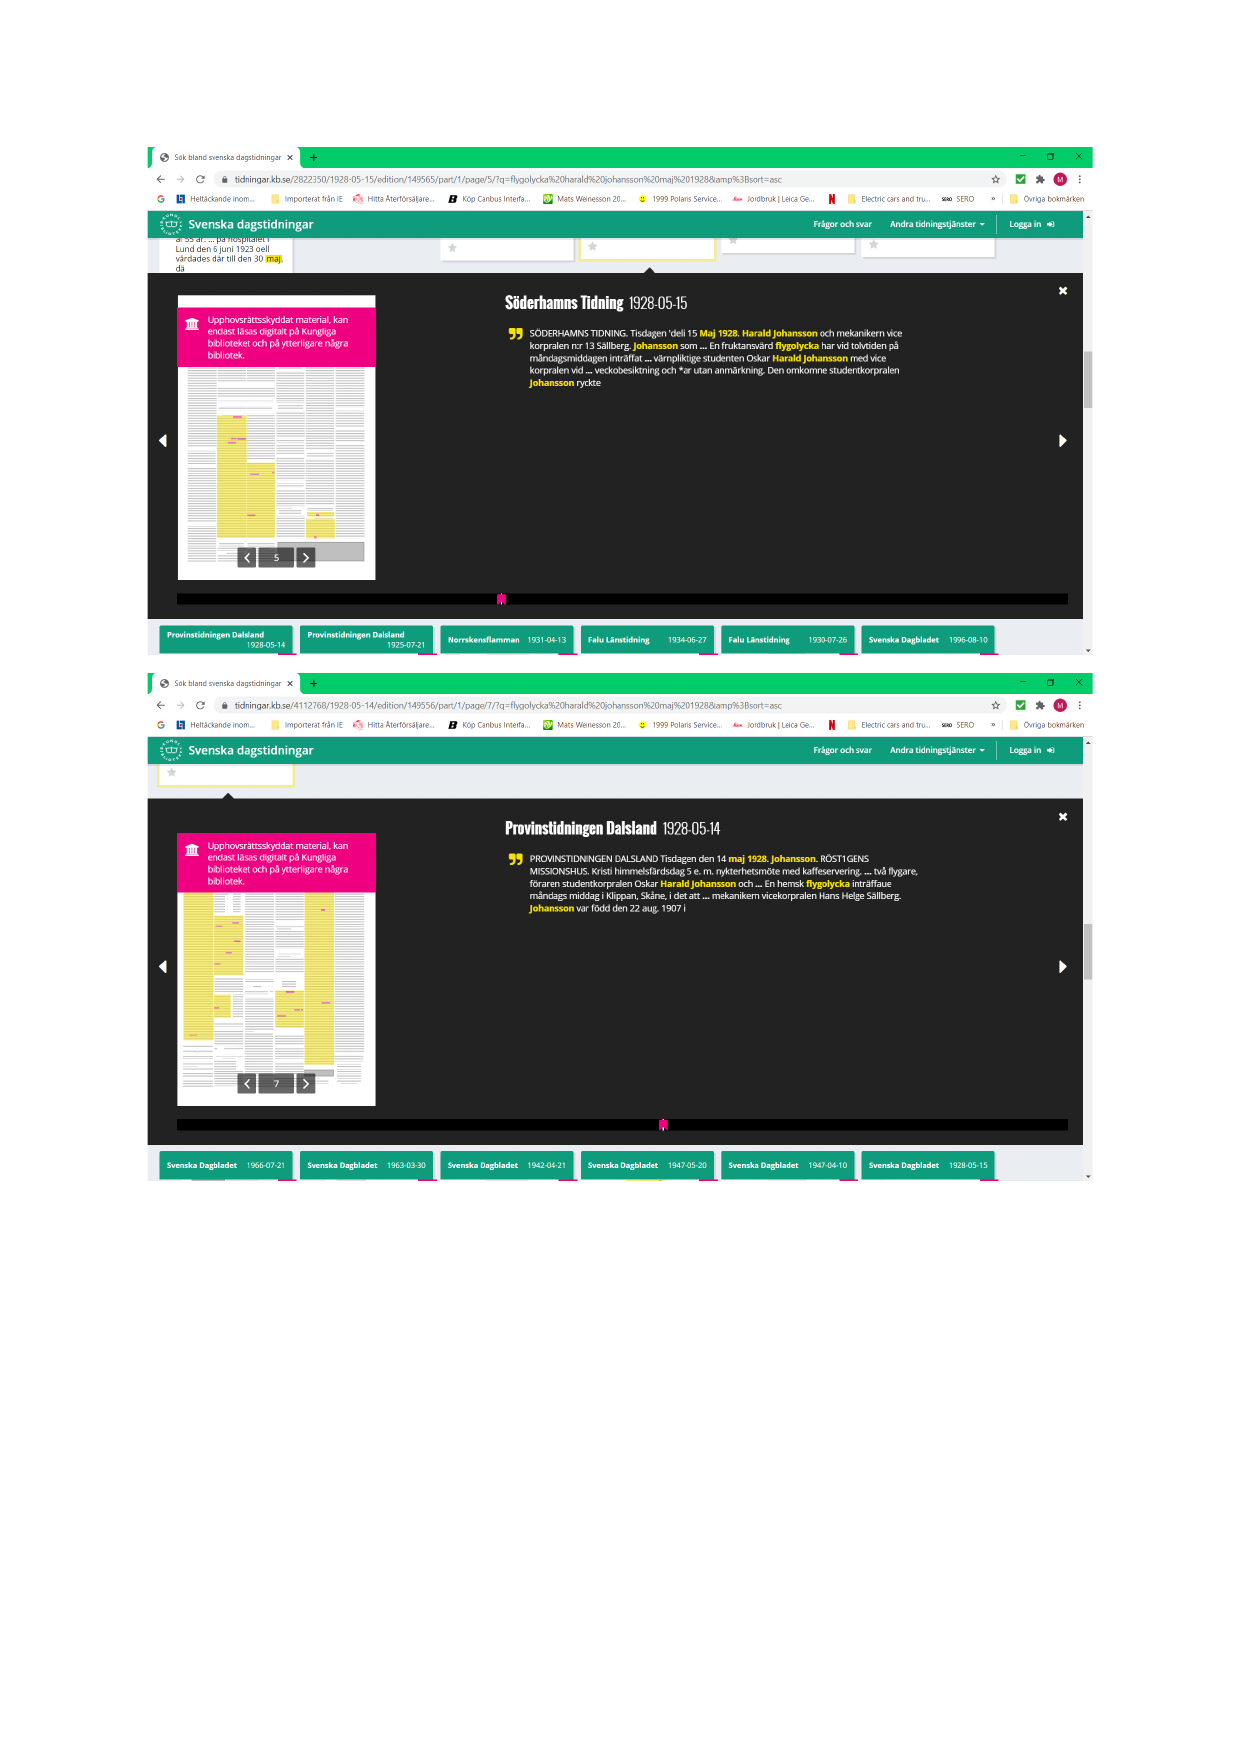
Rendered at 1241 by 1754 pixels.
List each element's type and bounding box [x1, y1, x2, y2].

picture [147, 673, 1093, 1181]
picture [147, 147, 1093, 655]
